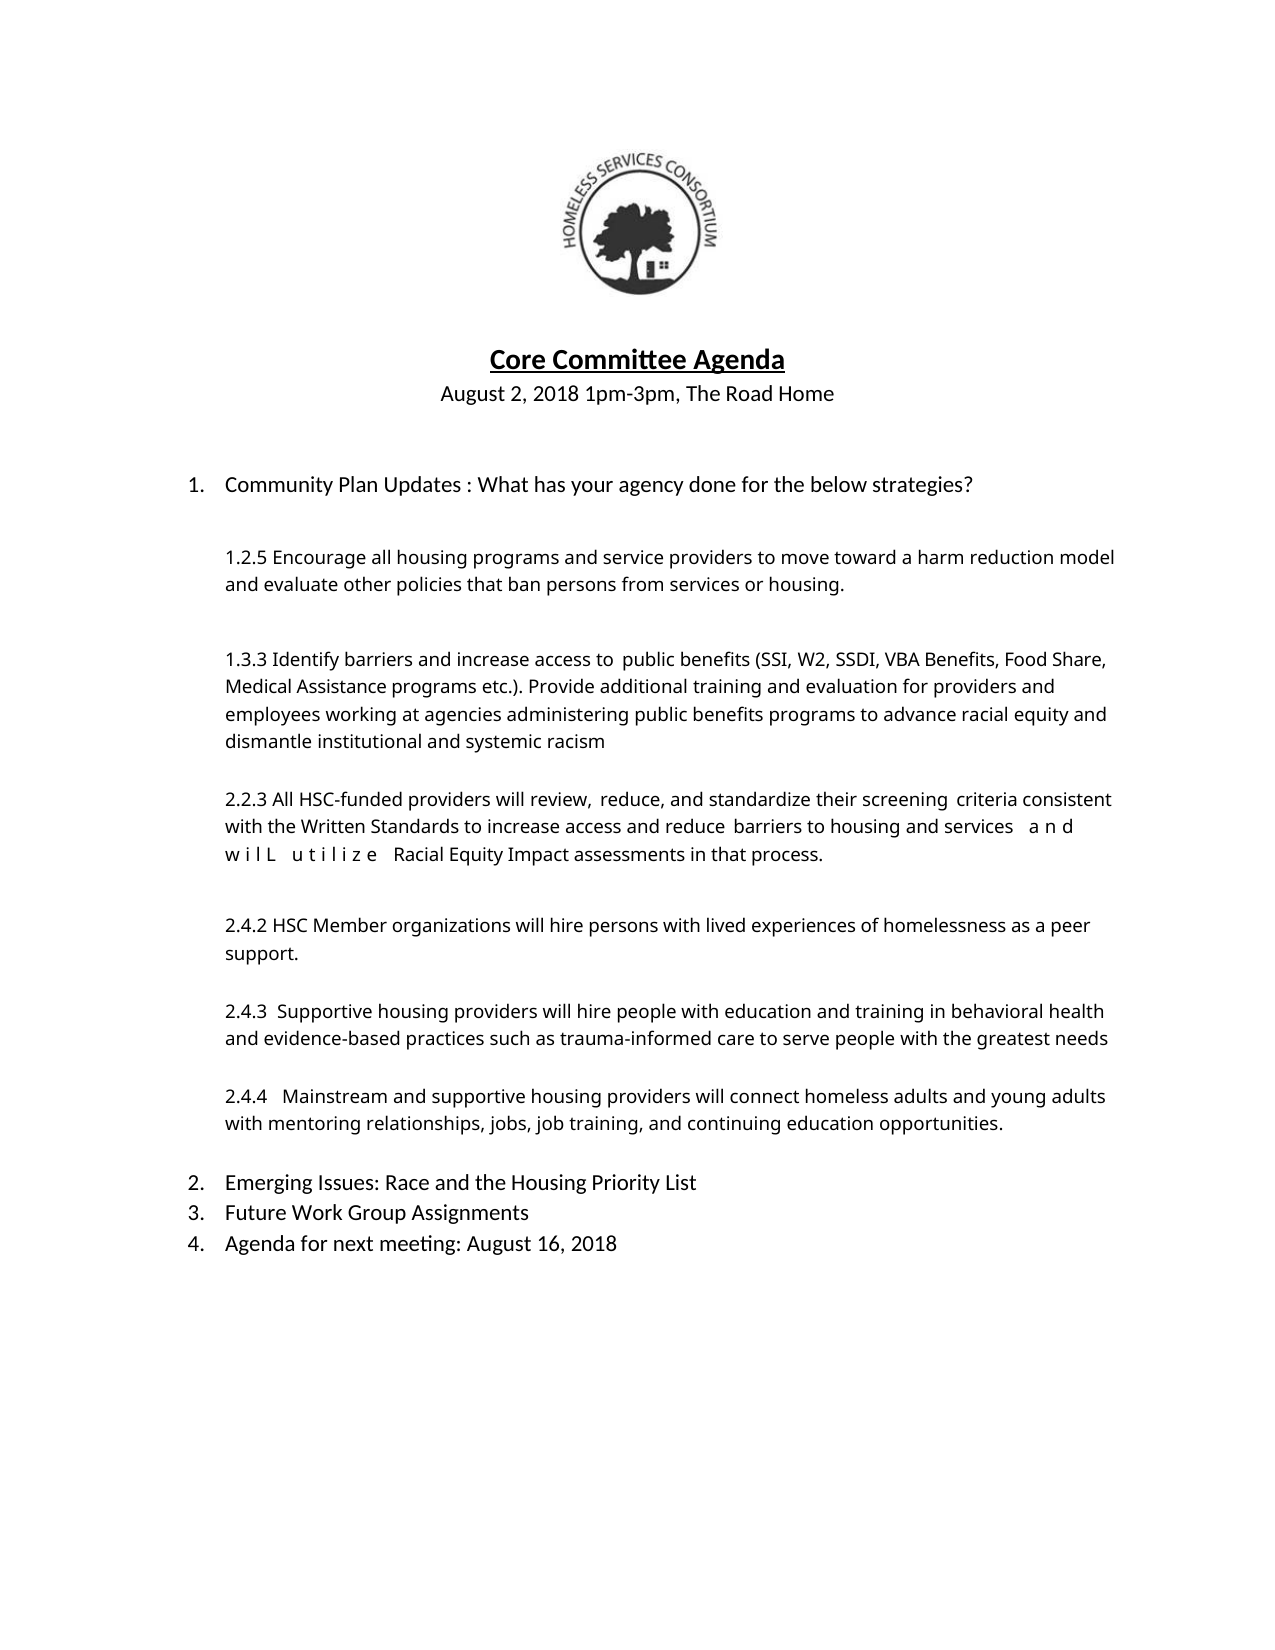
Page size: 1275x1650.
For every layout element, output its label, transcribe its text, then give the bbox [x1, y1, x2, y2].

list 2.2.3 All HSC-funded providers will review, reduce, and standardize their screening criteria consistent with the Written Standards to increase access and reduce barriers to housing and services and wilL utilize Racial Equity Impact assessments in that process. [225, 786, 1125, 867]
list Future Work Group Assignments [187, 1198, 1125, 1227]
list 2.4.2 HSC Member organizations will hire persons with lived experiences of homelessness as a peer support. [225, 913, 1125, 966]
list 1.3.3 Identify barriers and increase access to public benefits (SSI, W2, SSDI, VBA Benefits, Food Share, Medical Assistance programs etc.). Provide additional training and evaluation for providers and employees working at agencies administering public benefits programs to advance racial equity and dismantle institutional and systemic racism [225, 646, 1125, 754]
list Agenda for next meeting: August 16, 2018 [187, 1229, 1125, 1257]
text August 2, 2018 1pm-3pm, The Road Home [150, 379, 1125, 407]
list Emerging Issues: Race and the Housing Priority List [187, 1168, 1125, 1196]
text Core Committee Agenda [150, 341, 1125, 376]
picture [552, 149, 723, 300]
list 2.4.4 Mainstream and supportive housing providers will connect homeless adults and young adults with mentoring relationships, jobs, job training, and continuing education opportunities. [225, 1083, 1125, 1136]
list Community Plan Updates : What has your agency done for the below strategies? [187, 470, 1125, 498]
list 2.4.3 Supportive housing providers will hire people with education and training in behavioral health and evidence-based practices such as trauma-informed care to serve people with the greatest needs [225, 998, 1125, 1051]
text 1.2.5 Encourage all housing programs and service providers to move toward a harm reduction model and evaluate other policies that ban persons from services or housing. [225, 544, 1125, 597]
